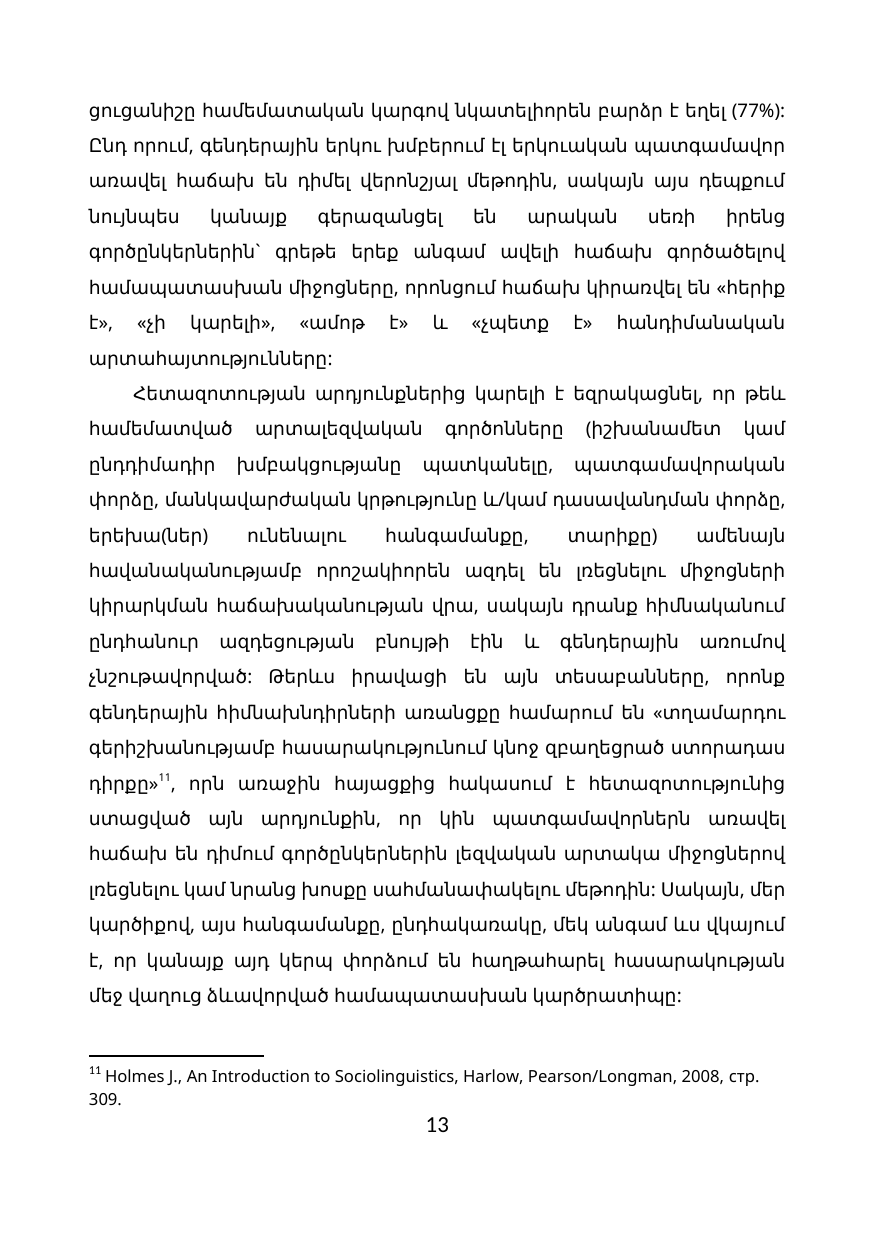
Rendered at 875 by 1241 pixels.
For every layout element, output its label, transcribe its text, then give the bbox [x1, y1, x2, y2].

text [89, 89, 785, 372]
text Հետազոտության արդյունքներից կարելի է եզրակացնել, որ թեև համեմատված արտալեզվական գործոնները (իշխանամետ կամ ընդդիմադիր խմբակցությանը պատկանելը, պատգամավորական փորձը, մանկավարժական կրթությունը և/կամ դասավանդման փորձը, երեխա(ներ) ունենալու հանգամանքը, տարիքը) ամենայն հավանականությամբ որոշակիորեն ազդել են լռեցնելու միջոցների կիրարկման հաճախականության վրա, սակայն դրանք հիմնականում ընդհանուր ազդեցության բնույթի էին և գենդերային առումով չնշութավորված: Թերևս իրավացի են այն տեսաբանները, որոնք գենդերային հիմնախնդիրների առանցքը համարում են «տղամարդու գերիշխանությամբ հասարակությունում կնոջ զբաղեցրած ստորադաս դիրքը», որն առաջին հայացքից հակասում է հետազոտությունից ստացված այն արդյունքին, որ կին պատգամավորներն առավել հաճախ են դիմում գործընկերներին լեզվական արտակա միջոցներով լռեցնելու կամ նրանց խոսքը սահմանափակելու մեթոդին: Սակայն, մեր կարծիքով, այս հանգամանքը, ընդհակառակը, մեկ անգամ ևս վկայում է, որ կանայք այդ կերպ փորձում են հաղթահարել հասարակության մեջ վաղուց ձևավորված համապատասխան կարծրատիպը: [89, 372, 785, 1009]
